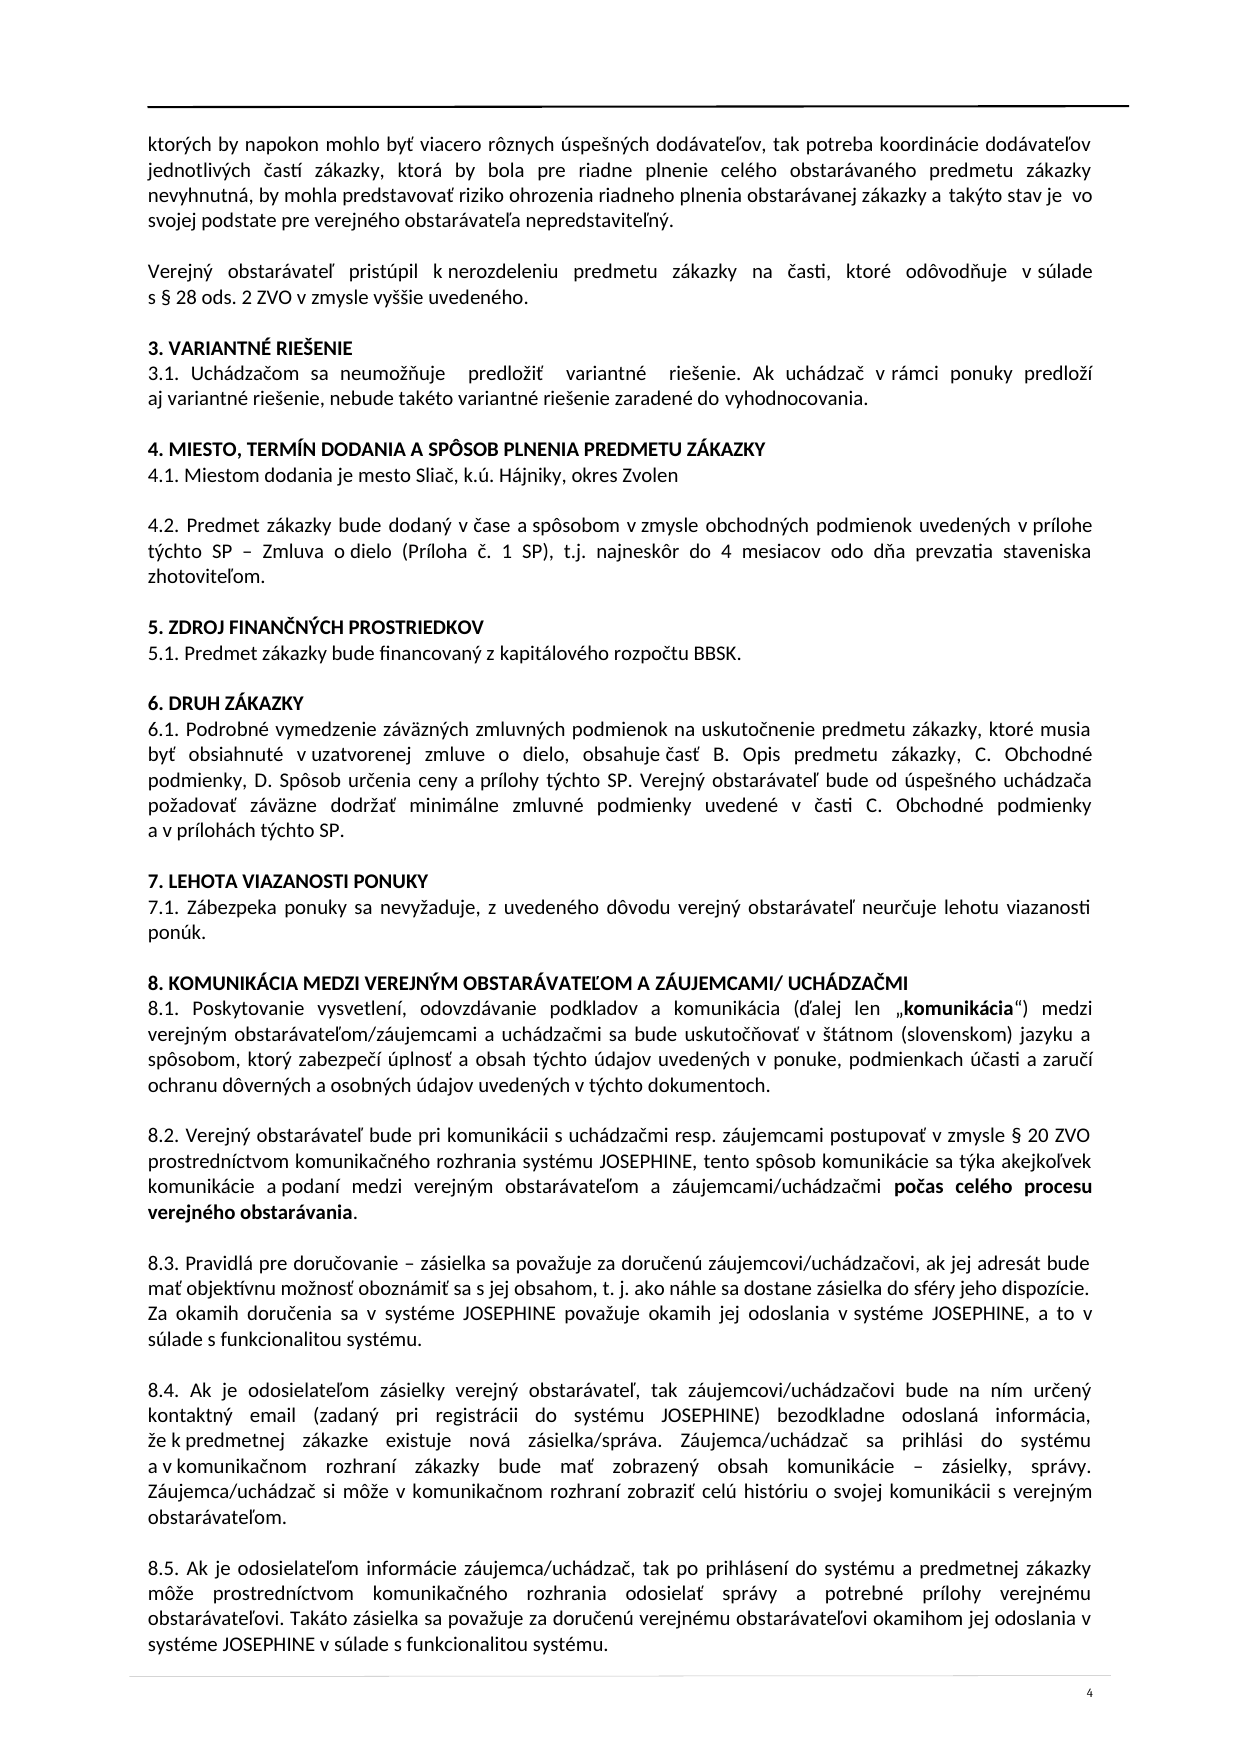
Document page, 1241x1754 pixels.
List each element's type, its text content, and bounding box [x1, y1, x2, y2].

text 4.1. Miestom dodania je mesto Sliač, k.ú. Hájniky, okres Zvolen [148, 462, 1092, 487]
text 8. KOMUNIKÁCIA MEDZI VEREJNÝM OBSTARÁVATEĽOM A ZÁUJEMCAMI/ UCHÁDZAČMI [148, 970, 1092, 996]
text 5.1. Predmet zákazky bude financovaný z kapitálového rozpočtu BBSK. [148, 640, 1092, 665]
text 4. MIESTO, TERMÍN DODANIA A SPÔSOB PLNENIA PREDMETU ZÁKAZKY [148, 436, 1092, 462]
text 3. VARIANTNÉ RIEŠENIE [148, 335, 1092, 360]
text 8.1. Poskytovanie vysvetlení, odovzdávanie podkladov a komunikácia (ďalej len „komunikácia“) medzi verejným obstarávateľom/záujemcami a uchádzačmi sa bude uskutočňovať v štátnom (slovenskom) jazyku a spôsobom, ktorý zabezpečí úplnosť a obsah týchto údajov uvedených v ponuke, podmienkach účasti a zaručí ochranu dôverných a osobných údajov uvedených v týchto dokumentoch. [148, 996, 1092, 1097]
text 7.1. Zábezpeka ponuky sa nevyžaduje, z uvedeného dôvodu verejný obstarávateľ neurčuje lehotu viazanosti ponúk. [148, 894, 1092, 945]
text 8.4. Ak je odosielateľom zásielky verejný obstarávateľ, tak záujemcovi/uchádzačovi bude na ním určený kontaktný email (zadaný pri registrácii do systému JOSEPHINE) bezodkladne odoslaná informácia, že k predmetnej zákazke existuje nová zásielka/správa. Záujemca/uchádzač sa prihlási do systému a v komunikačnom rozhraní zákazky bude mať zobrazený obsah komunikácie – zásielky, správy. Záujemca/uchádzač si môže v komunikačnom rozhraní zobraziť celú históriu o svojej komunikácii s verejným obstarávateľom. [148, 1377, 1092, 1529]
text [148, 131, 1092, 233]
text 7. LEHOTA VIAZANOSTI PONUKY [148, 868, 1092, 894]
list 6.1. Podrobné vymedzenie záväzných zmluvných podmienok na uskutočnenie predmetu zákazky, ktoré musia byť obsiahnuté v uzatvorenej zmluve o dielo, obsahuje časť B. Opis predmetu zákazky, C. Obchodné podmienky, D. Spôsob určenia ceny a prílohy týchto SP. Verejný obstarávateľ bude od úspešného uchádzača požadovať záväzne dodržať minimálne zmluvné podmienky uvedené v časti C. Obchodné podmienky a v prílohách týchto SP. [148, 716, 1092, 843]
text 8.2. Verejný obstarávateľ bude pri komunikácii s uchádzačmi resp. záujemcami postupovať v zmysle § 20 ZVO prostredníctvom komunikačného rozhrania systému JOSEPHINE, tento spôsob komunikácie sa týka akejkoľvek komunikácie a podaní medzi verejným obstarávateľom a záujemcami/uchádzačmi počas celého procesu verejného obstarávania. [148, 1123, 1092, 1224]
text 8.3. Pravidlá pre doručovanie – zásielka sa považuje za doručenú záujemcovi/uchádzačovi, ak jej adresát bude mať objektívnu možnosť oboznámiť sa s jej obsahom, t. j. ako náhle sa dostane zásielka do sféry jeho dispozície. Za okamih doručenia sa v systéme JOSEPHINE považuje okamih jej odoslania v systéme JOSEPHINE, a to v súlade s funkcionalitou systému. [148, 1250, 1092, 1351]
text 8.5. Ak je odosielateľom informácie záujemca/uchádzač, tak po prihlásení do systému a predmetnej zákazky môže prostredníctvom komunikačného rozhrania odosielať správy a potrebné prílohy verejnému obstarávateľovi. Takáto zásielka sa považuje za doručenú verejnému obstarávateľovi okamihom jej odoslania v systéme JOSEPHINE v súlade s funkcionalitou systému. [148, 1555, 1092, 1656]
text 3.1. Uchádzačom sa neumožňuje predložiť variantné riešenie. Ak uchádzač v rámci ponuky predloží aj variantné riešenie, nebude takéto variantné riešenie zaradené do vyhodnocovania. [148, 360, 1092, 411]
text 6. DRUH ZÁKAZKY [148, 691, 1092, 716]
text 5. ZDROJ FINANČNÝCH PROSTRIEDKOV [148, 614, 1092, 640]
text Verejný obstarávateľ pristúpil k nerozdeleniu predmetu zákazky na časti, ktoré odôvodňuje v súlade s § 28 ods. 2 ZVO v zmysle vyššie uvedeného. [148, 258, 1092, 309]
text 4.2. Predmet zákazky bude dodaný v čase a spôsobom v zmysle obchodných podmienok uvedených v prílohe týchto SP – Zmluva o dielo (Príloha č. 1 SP), t.j. najneskôr do 4 mesiacov odo dňa prevzatia staveniska zhotoviteľom. [148, 513, 1092, 589]
